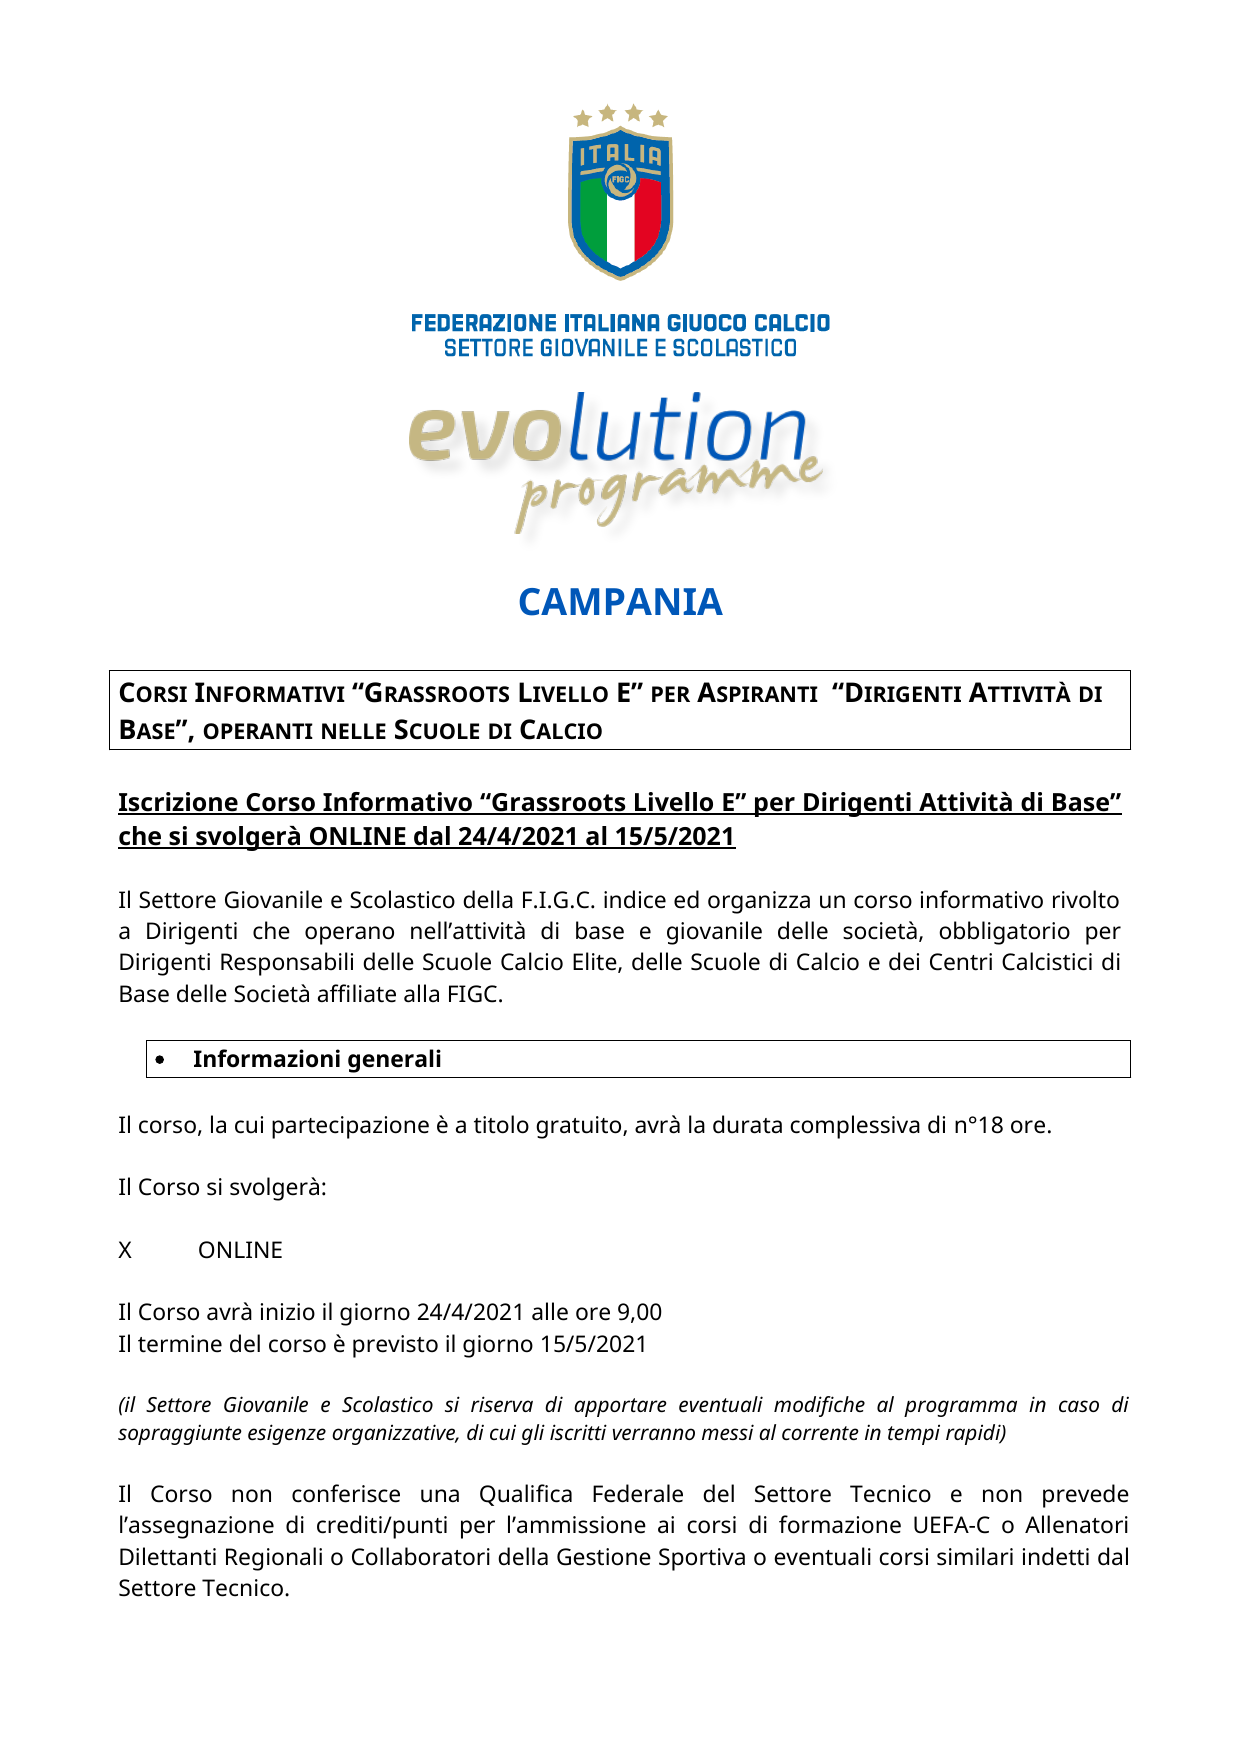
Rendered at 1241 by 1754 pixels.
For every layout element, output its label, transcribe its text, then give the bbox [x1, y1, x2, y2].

text Corsi Informativi “Grassroots Livello E” per Aspiranti “Dirigenti Attività di Base”, operanti nelle Scuole di Calcio [110, 671, 1130, 749]
text Il Corso non conferisce una Qualifica Federale del Settore Tecnico e non prevede l’assegnazione di crediti/punti per l’ammissione ai corsi di formazione UEFA-C o Allenatori Dilettanti Regionali o Collaboratori della Gestione Sportiva o eventuali corsi similari indetti dal Settore Tecnico. [118, 1478, 1131, 1603]
list Informazioni generali [147, 1041, 1130, 1077]
text Il Corso avrà inizio il giorno 24/4/2021 alle ore 9,00 [118, 1296, 1131, 1328]
text Il corso, la cui partecipazione è a titolo gratuito, avrà la durata complessiva di n°18 ore. [118, 1109, 1131, 1140]
text Il termine del corso è previsto il giorno 15/5/2021 [118, 1328, 1131, 1359]
subtitle Iscrizione Corso Informativo “Grassroots Livello E” per Dirigenti Attività di Base” che si svolgerà ONLINE dal 24/4/2021 al 15/5/2021 [118, 784, 1122, 813]
picture [407, 100, 833, 360]
text Il Corso si svolgerà: [118, 1171, 1131, 1203]
subtitle Iscrizione Corso Informativo “Grassroots Livello E” per Dirigenti Attività di Base” che si svolgerà ONLINE dal 24/4/2021 al 15/5/2021 [118, 815, 1122, 853]
text X ONLINE [118, 1234, 1131, 1265]
text (il Settore Giovanile e Scolastico si riserva di apportare eventuali modifiche al programma in caso di sopraggiunte esigenze organizzative, di cui gli iscritti verranno messi al corrente in tempi rapidi) [118, 1390, 1131, 1447]
text Il Settore Giovanile e Scolastico della F.I.G.C. indice ed organizza un corso informativo rivolto a Dirigenti che operano nell’attività di base e giovanile delle società, obbligatorio per Dirigenti Responsabili delle Scuole Calcio Elite, delle Scuole di Calcio e dei Centri Calcistici di Base delle Società affiliate alla FIGC. [118, 884, 1122, 1009]
text CAMPANIA [118, 576, 1122, 627]
